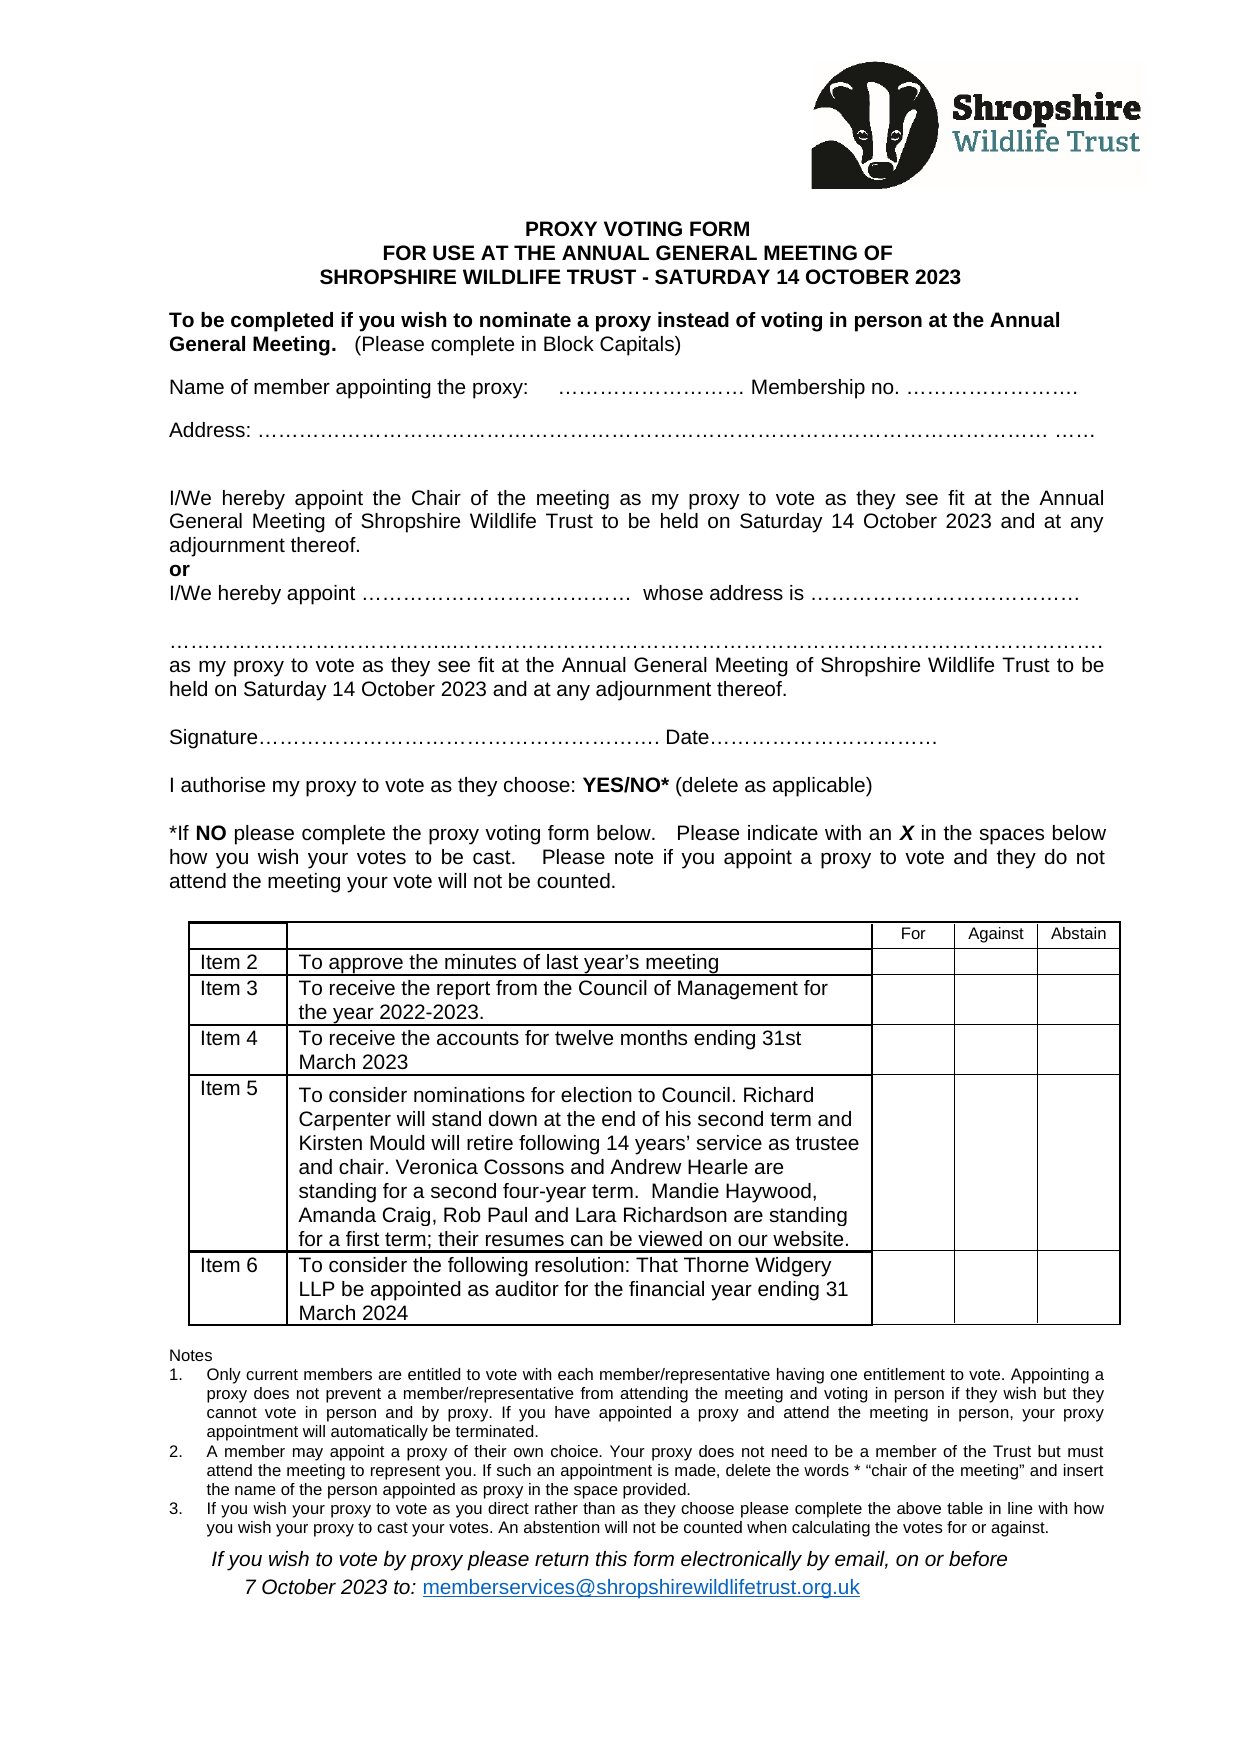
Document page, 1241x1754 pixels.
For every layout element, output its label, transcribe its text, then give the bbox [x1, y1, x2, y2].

table_header [288, 923, 872, 947]
table_cell Item 3 [190, 976, 286, 1023]
table_cell Item 2 [190, 950, 286, 973]
table_cell [873, 949, 954, 973]
table_cell [873, 1075, 954, 1250]
table_cell To consider the following resolution: That Thorne Widgery LLP be appointed as auditor for the financial year ending 31 March 2024 [288, 1253, 871, 1324]
table_cell [955, 1025, 1037, 1073]
text 2. A member may appoint a proxy of their own choice. Your proxy does not need to be a member of the Trust but must attend the meeting to represent you. If such an appointment is made, delete the words * “chair of the meeting” and insert the name of the person appointed as proxy in the space provided. [169, 1441, 1106, 1499]
table_cell [955, 975, 1037, 1023]
table_header For [873, 923, 954, 947]
table_cell To receive the report from the Council of Management for the year 2022-2023. [288, 976, 871, 1023]
text Notes [169, 1346, 1106, 1365]
table_cell [873, 1025, 954, 1073]
text or [169, 557, 1106, 581]
text I/We hereby appoint ………………………………… whose address is ………………………………… [169, 581, 1106, 605]
text as my proxy to vote as they see fit at the Annual General Meeting of Shropshire Wildlife Trust to be held on Saturday 14 October 2023 and at any adjournment thereof. [169, 653, 1106, 701]
table_header Against [955, 923, 1037, 947]
table_cell Item 4 [190, 1026, 286, 1073]
table_cell [873, 975, 954, 1023]
table_cell [1038, 1025, 1119, 1073]
picture [811, 61, 1147, 189]
text Signature…………………………………………………. Date…………………………… [169, 725, 1106, 749]
table_cell To receive the accounts for twelve months ending 31st March 2023 [288, 1026, 871, 1073]
table_cell [873, 1251, 954, 1324]
table_cell To approve the minutes of last year’s meeting [288, 950, 871, 973]
table_cell To consider nominations for election to Council. Richard Carpenter will stand down at the end of his second term and Kirsten Mould will retire following 14 years’ service as trustee and chair. Veronica Cossons and Andrew Hearle are standing for a second four-year term. Mandie Haywood, Amanda Craig, Rob Paul and Lara Richardson are standing for a first term; their resumes can be viewed on our website. [288, 1076, 871, 1250]
text …………………………………..…………………………………………………………………………………. [169, 629, 1106, 653]
table_cell [1038, 975, 1119, 1023]
text I/We hereby appoint the Chair of the meeting as my proxy to vote as they see fit at the Annual General Meeting of Shropshire Wildlife Trust to be held on Saturday 14 October 2023 and at any adjournment thereof. [169, 485, 1106, 557]
text If you wish to vote by proxy please return this form electronically by email, on or before 7 October 2023 to: memberservices@shropshirewildlifetrust.org.uk [169, 1547, 1106, 1600]
text *If NO please complete the proxy voting form below. Please indicate with an X in the spaces below how you wish your votes to be cast. Please note if you appoint a proxy to vote and they do not attend the meeting your vote will not be counted. [169, 821, 1106, 893]
table_header Abstain [1038, 923, 1119, 947]
text Name of member appointing the proxy: ……………………… Membership no. ……………………. [169, 375, 1106, 399]
text 3. If you wish your proxy to vote as you direct rather than as they choose please complete the above table in line with how you wish your proxy to cast your votes. An abstention will not be counted when calculating the votes for or against. [169, 1499, 1106, 1537]
text PROXY VOTING FORM [169, 217, 1106, 241]
table_cell [955, 1075, 1037, 1250]
text I authorise my proxy to vote as they choose: YES/NO* (delete as applicable) [169, 773, 1106, 797]
table_cell [1038, 1075, 1119, 1250]
text 1. Only current members are entitled to vote with each member/representative having one entitlement to vote. Appointing a proxy does not prevent a member/representative from attending the meeting and voting in person if they wish but they cannot vote in person and by proxy. If you have appointed a proxy and attend the meeting in person, your proxy appointment will automatically be terminated. [169, 1365, 1106, 1441]
table_cell [1038, 949, 1119, 973]
text Address: …………………………………………………………………………………………………… …… [169, 418, 1106, 442]
table_cell [1037, 1251, 1119, 1324]
text SHROPSHIRE WILDLIFE TRUST - SATURDAY 14 OCTOBER 2023 [169, 265, 1106, 289]
table_cell [955, 949, 1037, 973]
table_cell Item 6 [190, 1253, 286, 1324]
text FOR USE AT THE ANNUAL GENERAL MEETING OF [169, 241, 1106, 265]
table_cell Item 5 [190, 1076, 286, 1250]
text To be completed if you wish to nominate a proxy instead of voting in person at the Annual General Meeting. (Please complete in Block Capitals) [169, 308, 1144, 356]
table_header [190, 924, 286, 947]
table_cell [955, 1251, 1037, 1324]
